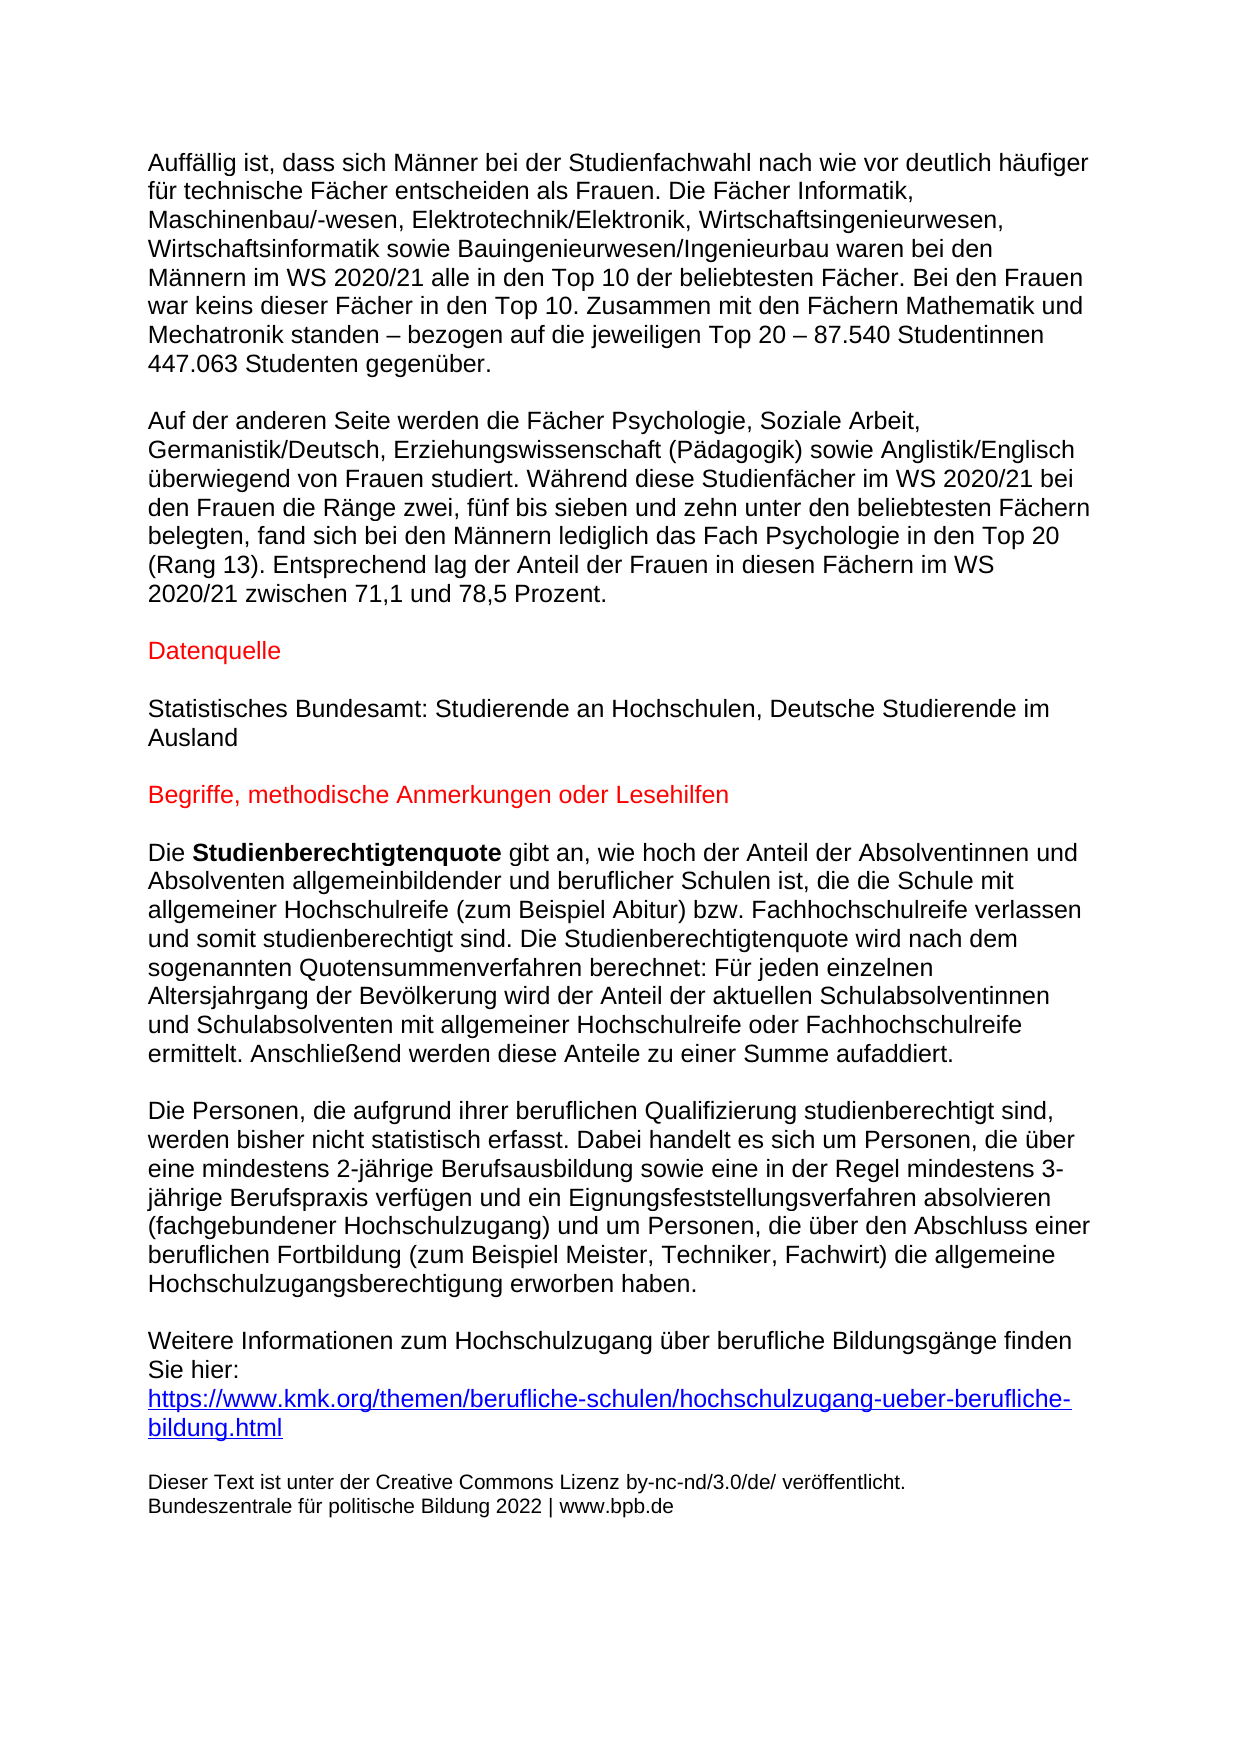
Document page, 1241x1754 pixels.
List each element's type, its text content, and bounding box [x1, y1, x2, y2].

text Die Personen, die aufgrund ihrer beruflichen Qualifizierung studienberechtigt sind, werden bisher nicht statistisch erfasst. Dabei handelt es sich um Personen, die über eine mindestens 2-jährige Berufsausbildung sowie eine in der Regel mindestens 3-jährige Berufspraxis verfügen und ein Eignungsfeststellungsverfahren absolvieren (fachgebundener Hochschulzugang) und um Personen, die über den Abschluss einer beruflichen Fortbildung (zum Beispiel Meister, Techniker, Fachwirt) die allgemeine Hochschulzugangsberechtigung erworben haben. [698, 1096, 1093, 1298]
text Datenquelle [148, 636, 1093, 665]
text Bundeszentrale für politische Bildung 2022 | www.bpb.de [148, 1494, 1093, 1518]
text https://www.kmk.org/themen/berufliche-schulen/hochschulzugang-ueber-berufliche-bildung.html [282, 1384, 1093, 1441]
text Begriffe, methodische Anmerkungen oder Lesehilfen [148, 780, 1093, 809]
text Weitere Informationen zum Hochschulzugang über berufliche Bildungsgänge finden Sie hier: [239, 1326, 1093, 1384]
text Statistisches Bundesamt: Studierende an Hochschulen, Deutsche Studierende im Ausland [238, 694, 1093, 751]
text Auffällig ist, dass sich Männer bei der Studienfachwahl nach wie vor deutlich häufiger für technische Fächer entscheiden als Frauen. Die Fächer Informatik, Maschinenbau/-wesen, Elektrotechnik/Elektronik, Wirtschaftsingenieurwesen, Wirtschaftsinformatik sowie Bauingenieurwesen/Ingenieurbau waren bei den Männern im WS 2020/21 alle in den Top 10 der beliebtesten Fächer. Bei den Frauen war keins dieser Fächer in den Top 10. Zusammen mit den Fächern Mathematik und Mechatronik standen – bezogen auf die jeweiligen Top 20 – 87.540 Studentinnen 447.063 Studenten gegenüber. [492, 148, 1093, 378]
text Dieser Text ist unter der Creative Commons Lizenz by-nc-nd/3.0/de/ veröffentlicht. [148, 1470, 1093, 1494]
text Auf der anderen Seite werden die Fächer Psychologie, Soziale Arbeit, Germanistik/Deutsch, Erziehungswissenschaft (Pädagogik) sowie Anglistik/Englisch überwiegend von Frauen studiert. Während diese Studienfächer im WS 2020/21 bei den Frauen die Ränge zwei, fünf bis sieben und zehn unter den beliebtesten Fächern belegten, fand sich bei den Männern lediglich das Fach Psychologie in den Top 20 (Rang 13). Entsprechend lag der Anteil der Frauen in diesen Fächern im WS 2020/21 zwischen 71,1 und 78,5 Prozent. [608, 406, 1093, 608]
